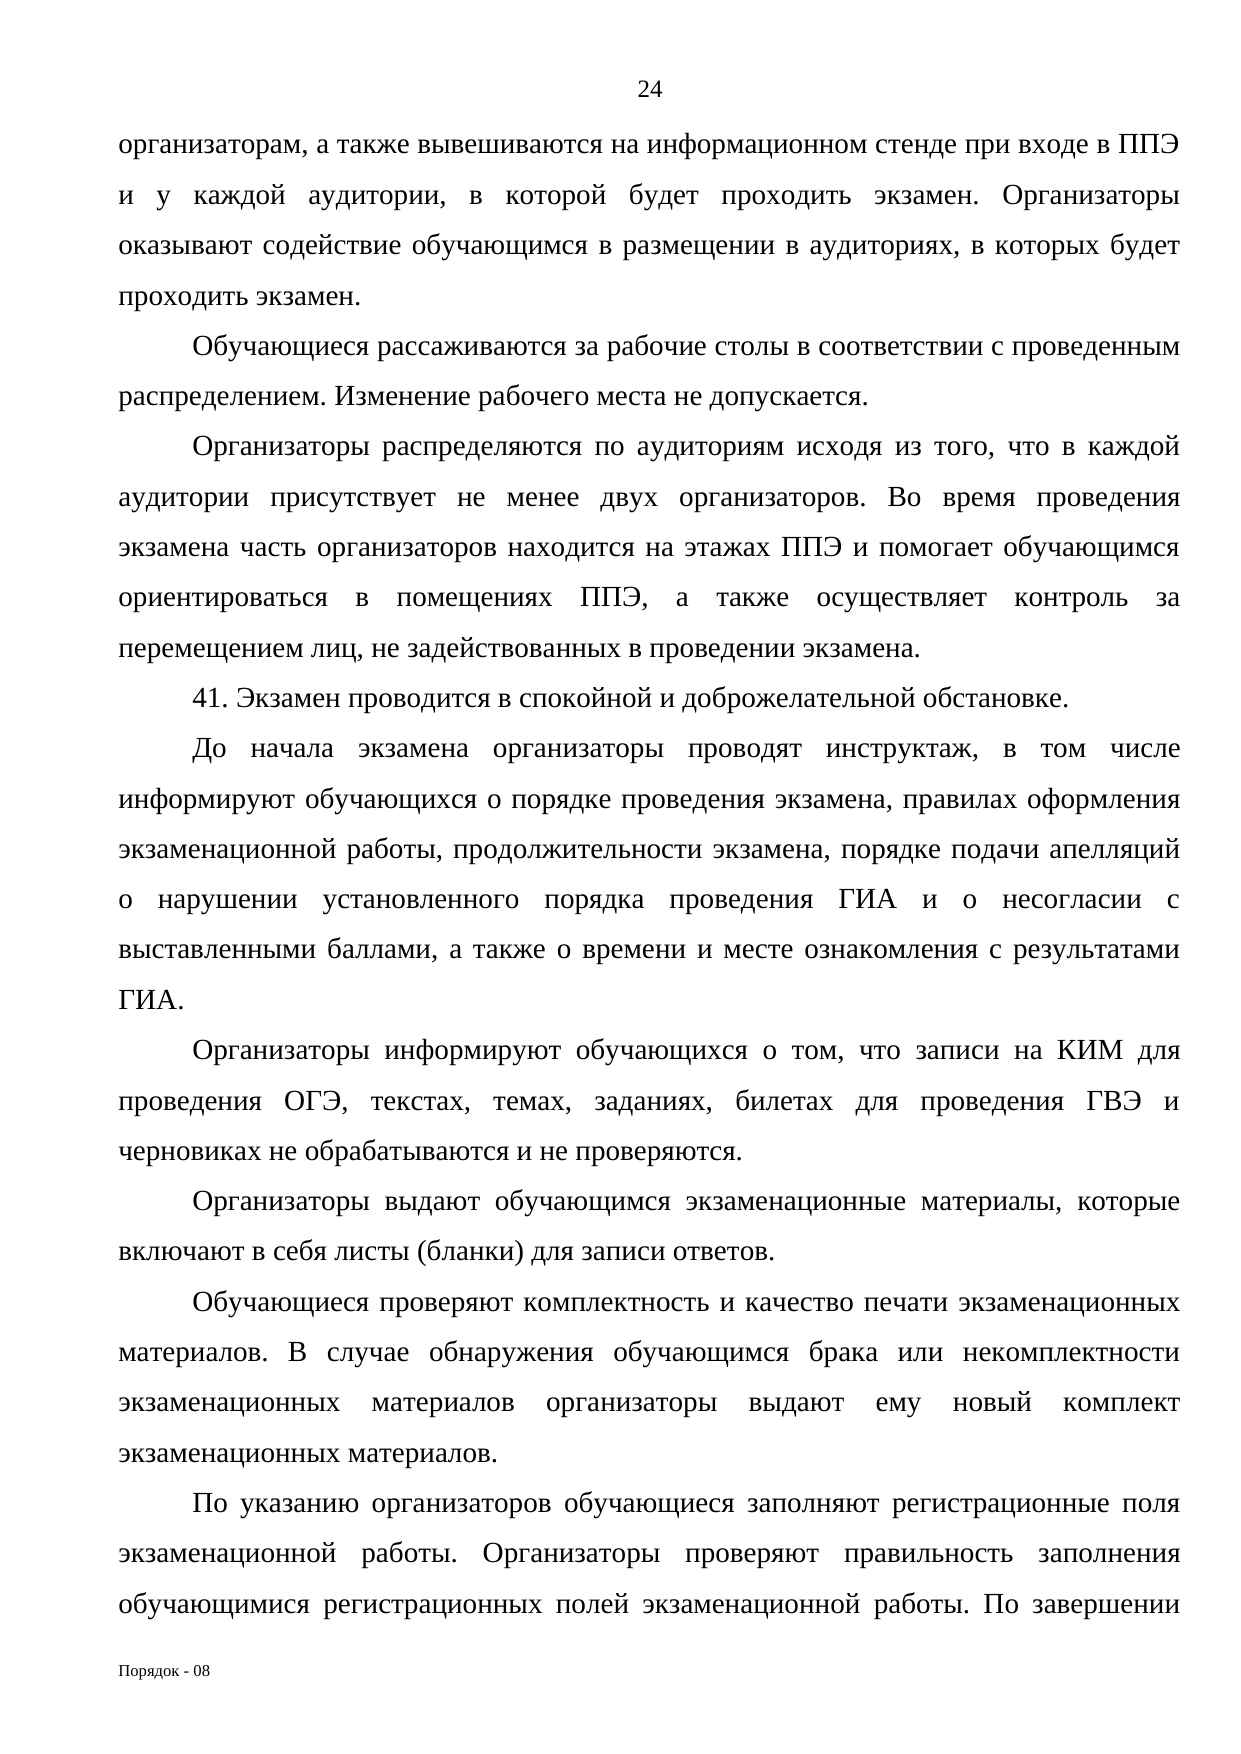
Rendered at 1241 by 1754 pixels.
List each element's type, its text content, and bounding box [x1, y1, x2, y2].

text Организаторы выдают обучающимся экзаменационные материалы, которые включают в себя листы (бланки) для записи ответов. [118, 1183, 1181, 1267]
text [118, 1485, 1181, 1619]
text Обучающиеся рассаживаются за рабочие столы в соответствии с проведенным распределением. Изменение рабочего места не допускается. [118, 328, 1181, 412]
text До начала экзамена организаторы проводят инструктаж, в том числе информируют обучающихся о порядке проведения экзамена, правилах оформления экзаменационной работы, продолжительности экзамена, порядке подачи апелляций о нарушении установленного порядка проведения ГИА и о несогласии с выставленными баллами, а также о времени и месте ознакомления с результатами ГИА. [118, 730, 1181, 1016]
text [118, 127, 1181, 311]
text Организаторы распределяются по аудиториям исходя из того, что в каждой аудитории присутствует не менее двух организаторов. Во время проведения экзамена часть организаторов находится на этажах ППЭ и помогает обучающимся ориентироваться в помещениях ППЭ, а также осуществляет контроль за перемещением лиц, не задействованных в проведении экзамена. [118, 428, 1181, 663]
text Организаторы информируют обучающихся о том, что записи на КИМ для проведения ОГЭ, текстах, темах, заданиях, билетах для проведения ГВЭ и черновиках не обрабатываются и не проверяются. [118, 1032, 1181, 1166]
text 41. Экзамен проводится в спокойной и доброжелательной обстановке. [118, 680, 1181, 714]
text Обучающиеся проверяют комплектность и качество печати экзаменационных материалов. В случае обнаружения обучающимся брака или некомплектности экзаменационных материалов организаторы выдают ему новый комплект экзаменационных материалов. [118, 1284, 1181, 1468]
